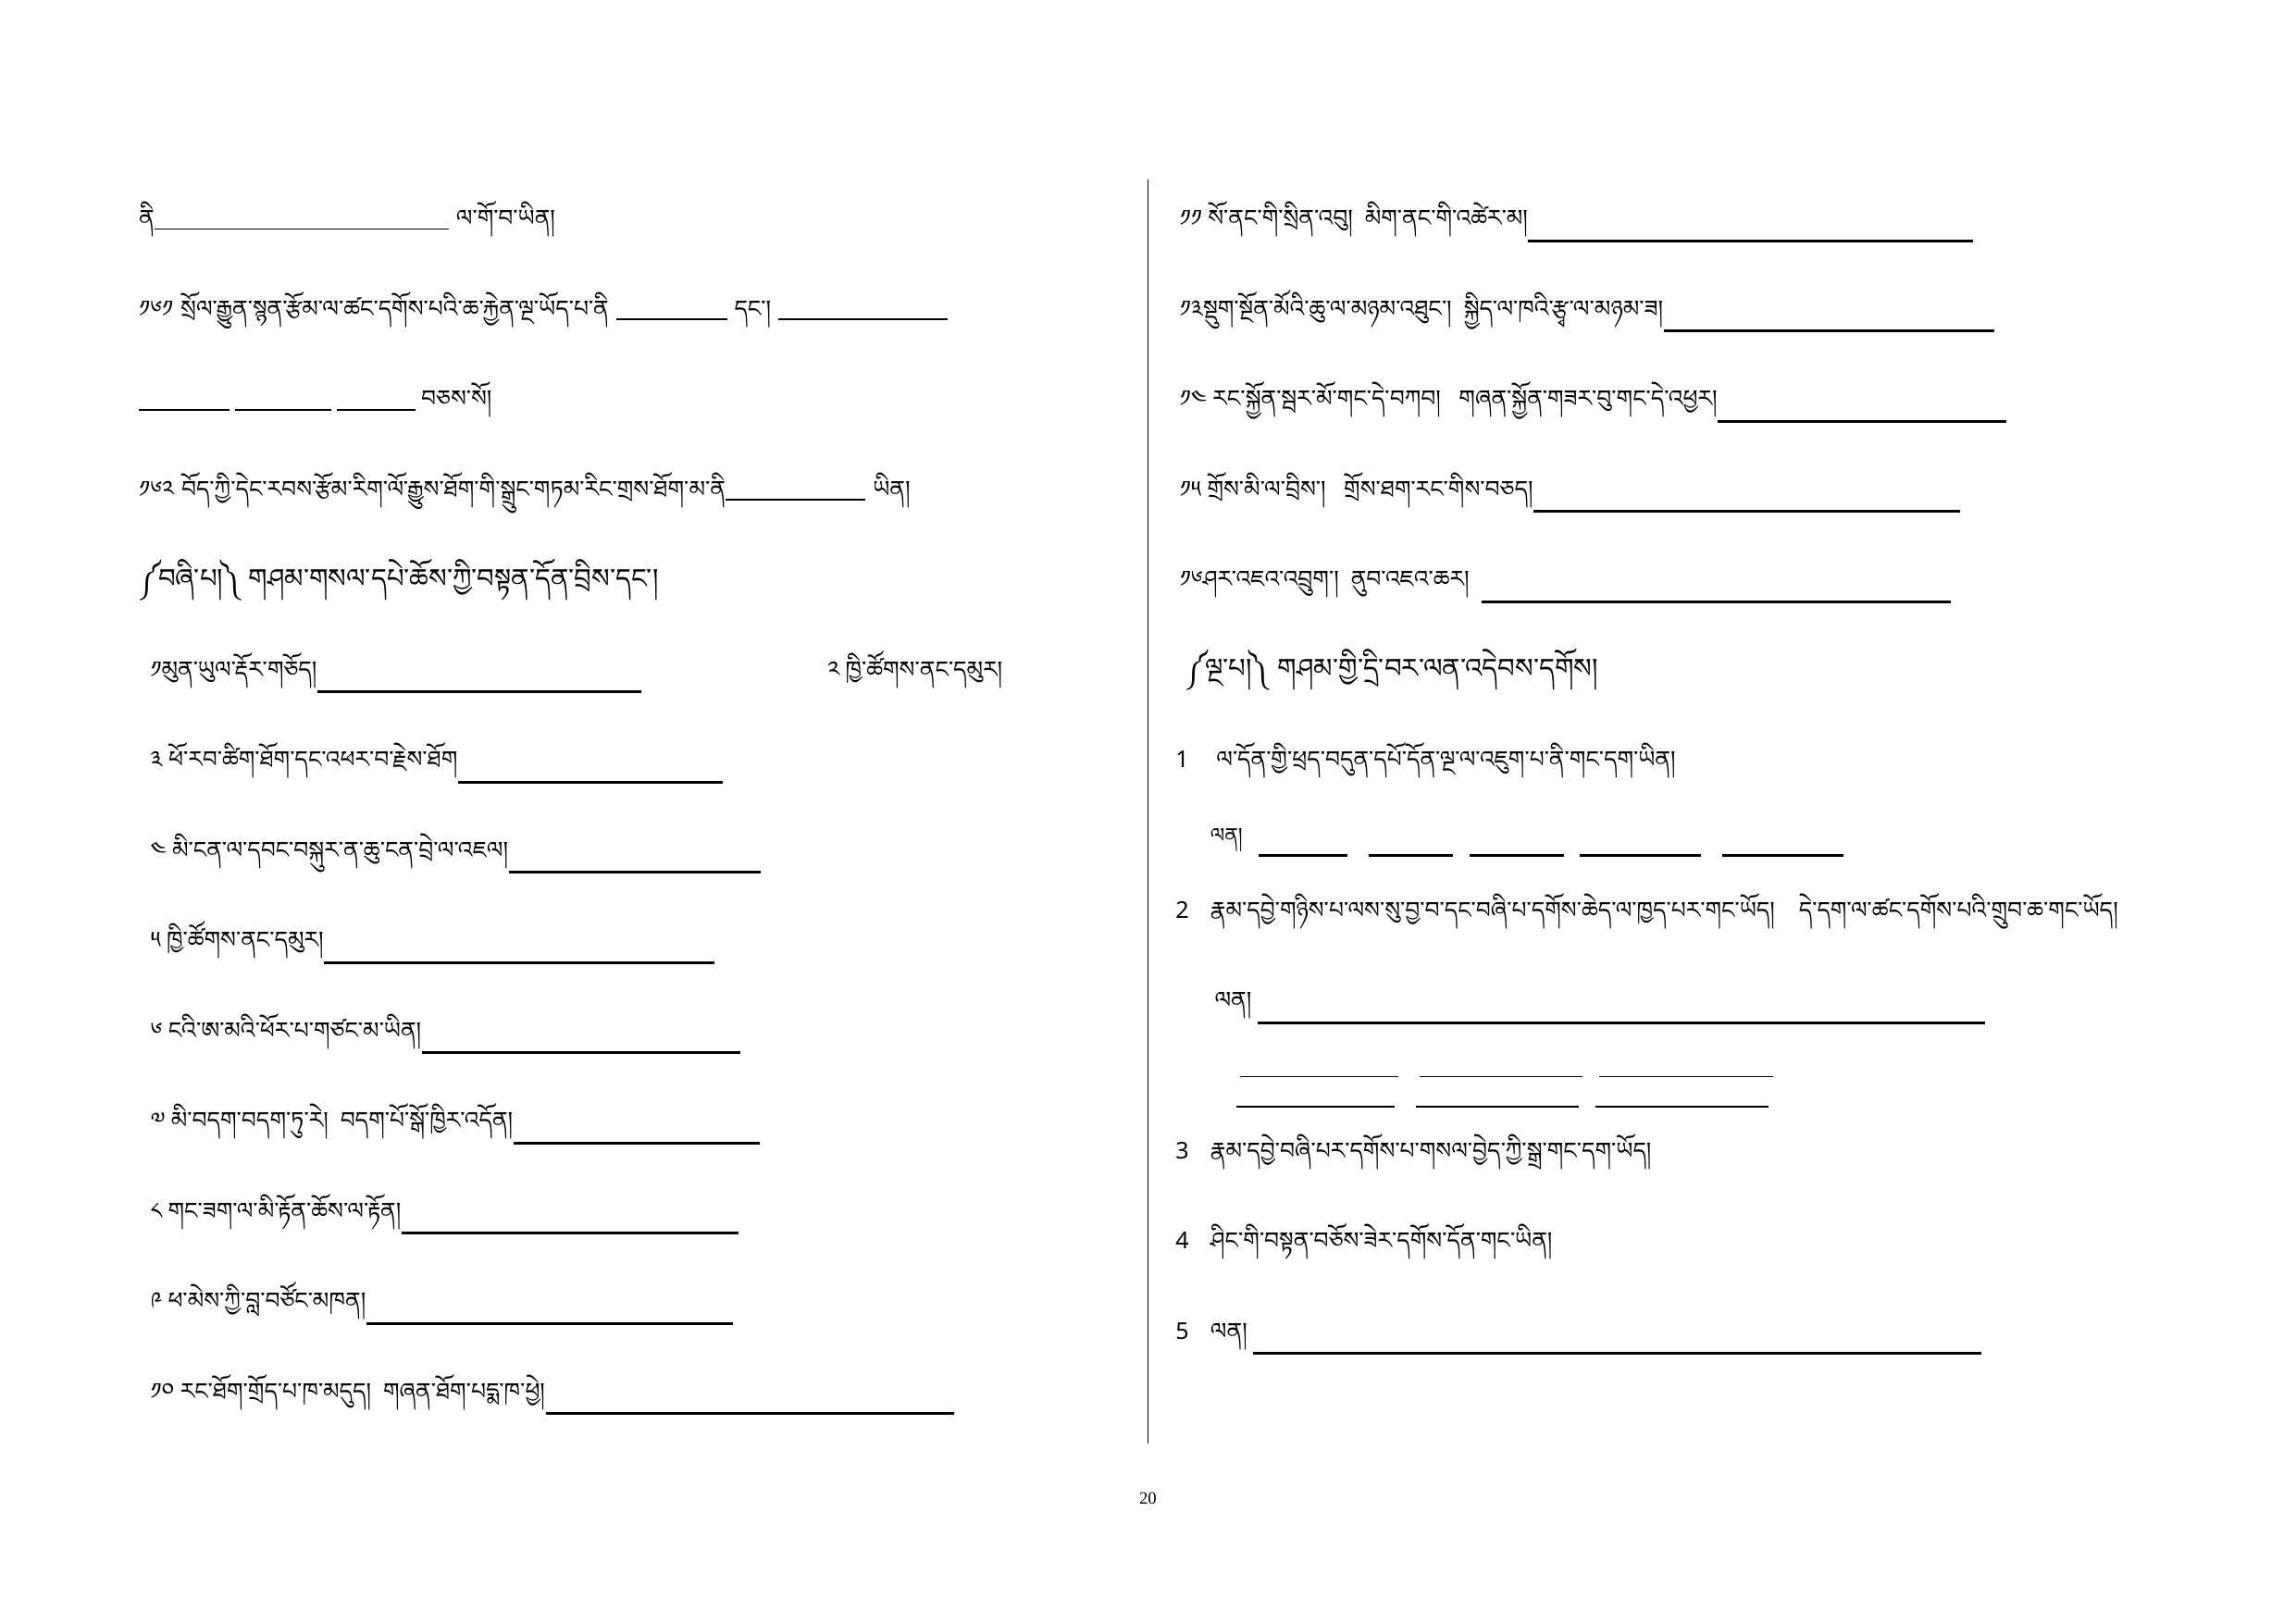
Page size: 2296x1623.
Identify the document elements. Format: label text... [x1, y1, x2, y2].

text ༡༥ གྲོས་མི་ལ་བྲིས་། གྲོས་ཐག་རང་གིས་བཅད། [1168, 451, 2156, 540]
text ༡༦ཤར་འཇའ་འབྲུག་། ནུབ་འཇའ་ཆར། [1168, 540, 2156, 631]
text ༣ ཕོ་རབ་ཚིག་ཐོག་དང་འཕར་བ་རྗེས་ཐོག [150, 721, 1127, 812]
text ནི ལ་གོ་བ་ཡིན། [139, 180, 1127, 270]
text བཅས་སོ། [139, 360, 1127, 451]
text ༤ མི་ངན་ལ་དབང་བསྐུར་ན་ཆུ་ངན་བྲེ་ལ་འཇལ། [139, 812, 1127, 901]
text ༡མུན་ཡུལ་རྡོར་གཅོད། ༢ ཁྱི་ཚོགས་ནང་དམུར། [150, 631, 1127, 721]
list ཤིང་གི་བསྟན་བཅོས་ཟེར་དགོས་དོན་གང་ཡིན། [1175, 1202, 2156, 1293]
text ༥ ཁྱི་ཚོགས་ནང་དམུར། [139, 901, 1127, 992]
text ༡༤ རང་སྐྱོན་སྦར་མོ་གང་དེ་བཀབ། གཞན་སྐྱོན་གཟར་བུ་གང་དེ་འཕྱར། [1168, 360, 2156, 451]
text ༡༠ རང་ཐོག་གྲོད་པ་ཁ་མདུད། གཞན་ཐོག་པདྨ་ཁ་ཕྱེ། [139, 1353, 1127, 1443]
list ལན། [1168, 961, 2156, 1052]
text ༧ མི་བདག་བདག་ཏུ་རེ། བདག་པོ་སྒོ་ཁྱིར་འདོན། [139, 1082, 1127, 1172]
list ལན། [1175, 1293, 2156, 1382]
text ༡༦༢ བོད་ཀྱི་དེང་རབས་རྩོམ་རིག་ལོ་རྒྱུས་ཐོག་གི་སྒྲུང་གཏམ་རིང་གྲས་ཐོག་མ་ནི ཡིན། [139, 451, 1127, 540]
list ལ་དོན་གྱི་ཕྲད་བདུན་དཔོ་དོན་ལྔ་ལ་འཇུག་པ་ནི་གང་དག་ཡིན། [1175, 721, 2156, 812]
text ༡༦༡ སྲོལ་རྒྱུན་སྙན་རྩོམ་ལ་ཚང་དགོས་པའི་ཆ་རྐྱེན་ལྔ་ཡོད་པ་ནི དང་། [139, 270, 1127, 360]
list རྣམ་དབྱེ་བཞི་པར་དགོས་པ་གསལ་བྱེད་ཀྱི་སྒྲ་གང་དག་ཡོད། [1175, 1112, 2156, 1202]
text ༡༣སྡུག་སྔོན་མོའི་ཆུ་ལ་མཉམ་འཐུང་། སྐྱིད་ལ་ཁའི་རྩྭ་ལ་མཉམ་ཟ། [1168, 270, 2156, 360]
text ༦ ངའི་ཨ་མའི་ཕོར་པ་གཙང་མ་ཡིན། [139, 992, 1127, 1082]
text ༨ གང་ཟག་ལ་མི་རྟོན་ཆོས་ལ་རྟོན། [139, 1172, 1127, 1262]
text ལན། [1210, 812, 2156, 872]
text ༼ལྔ་པ།༽ གཤམ་གྱི་དྲི་བར་ལན་འདེབས་དགོས། [1168, 631, 2156, 721]
text ༼བཞི་པ།༽ གཤམ་གསལ་དཔེ་ཆོས་ཀྱི་བསྟན་དོན་བྲིས་དང་། [139, 540, 1127, 631]
list རྣམ་དབྱེ་གཉིས་པ་ལས་སུ་བྱ་བ་དང་བཞི་པ་དགོས་ཆེད་ལ་ཁྱད་པར་གང་ཡོད། དེ་དག་ལ་ཚང་དགོས་པའི་གྲུབ་ཆ་གང་ཡོད། [1175, 872, 2156, 961]
text ༩ ཕ་མེས་ཀྱི་བླ་བཙོང་མཁན། [139, 1262, 1127, 1353]
text ༡༡ སོ་ནང་གི་སྲིན་འབུ། མིག་ནང་གི་འཚེར་མ། [1168, 180, 2156, 270]
